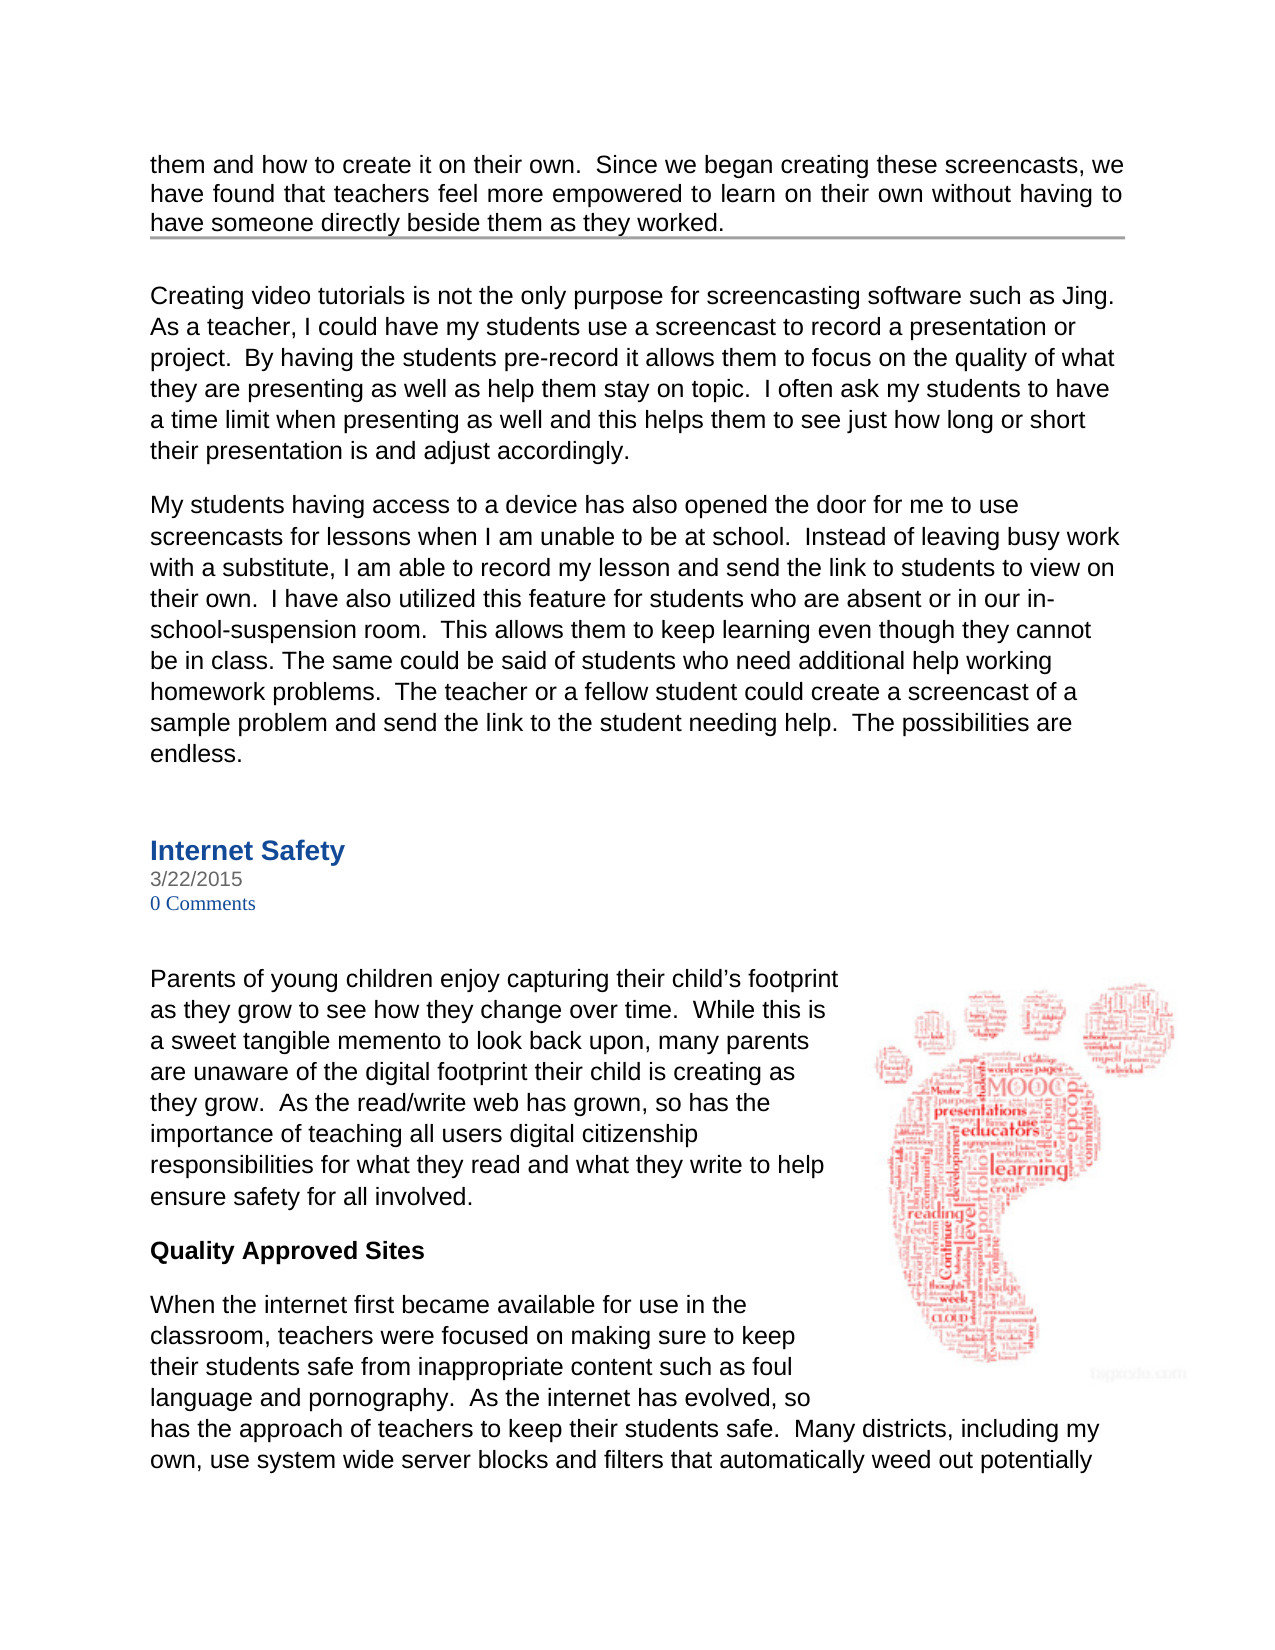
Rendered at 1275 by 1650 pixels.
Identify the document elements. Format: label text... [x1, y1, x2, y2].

text 0 Comments [150, 891, 1125, 914]
text 3/22/2015 [150, 867, 1125, 891]
picture [864, 965, 1190, 1385]
text Creating video tutorials is not the only purpose for screencasting software such as Jing. As a teacher, I could have my students use a screencast to record a presentation or project. By having the students pre-record it allows them to focus on the quality of what they are presenting as well as help them stay on topic. I often ask my students to have a time limit when presenting as well and this helps them to see just how long or short their presentation is and adjust accordingly. My students having access to a device has also opened the door for me to use screencasts for lessons when I am unable to be at school. Instead of leaving busy work with a substitute, I am able to record my lesson and send the link to students to view on their own. I have also utilized this feature for students who are absent or in our in-school-suspension room. This allows them to keep learning even though they cannot be in class. The same could be said of students who need additional help working homework problems. The teacher or a fellow student could create a screencast of a sample problem and send the link to the student needing help. The possibilities are endless. [150, 281, 1125, 767]
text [150, 150, 1125, 236]
text Internet Safety [150, 834, 1125, 867]
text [150, 964, 1125, 1474]
